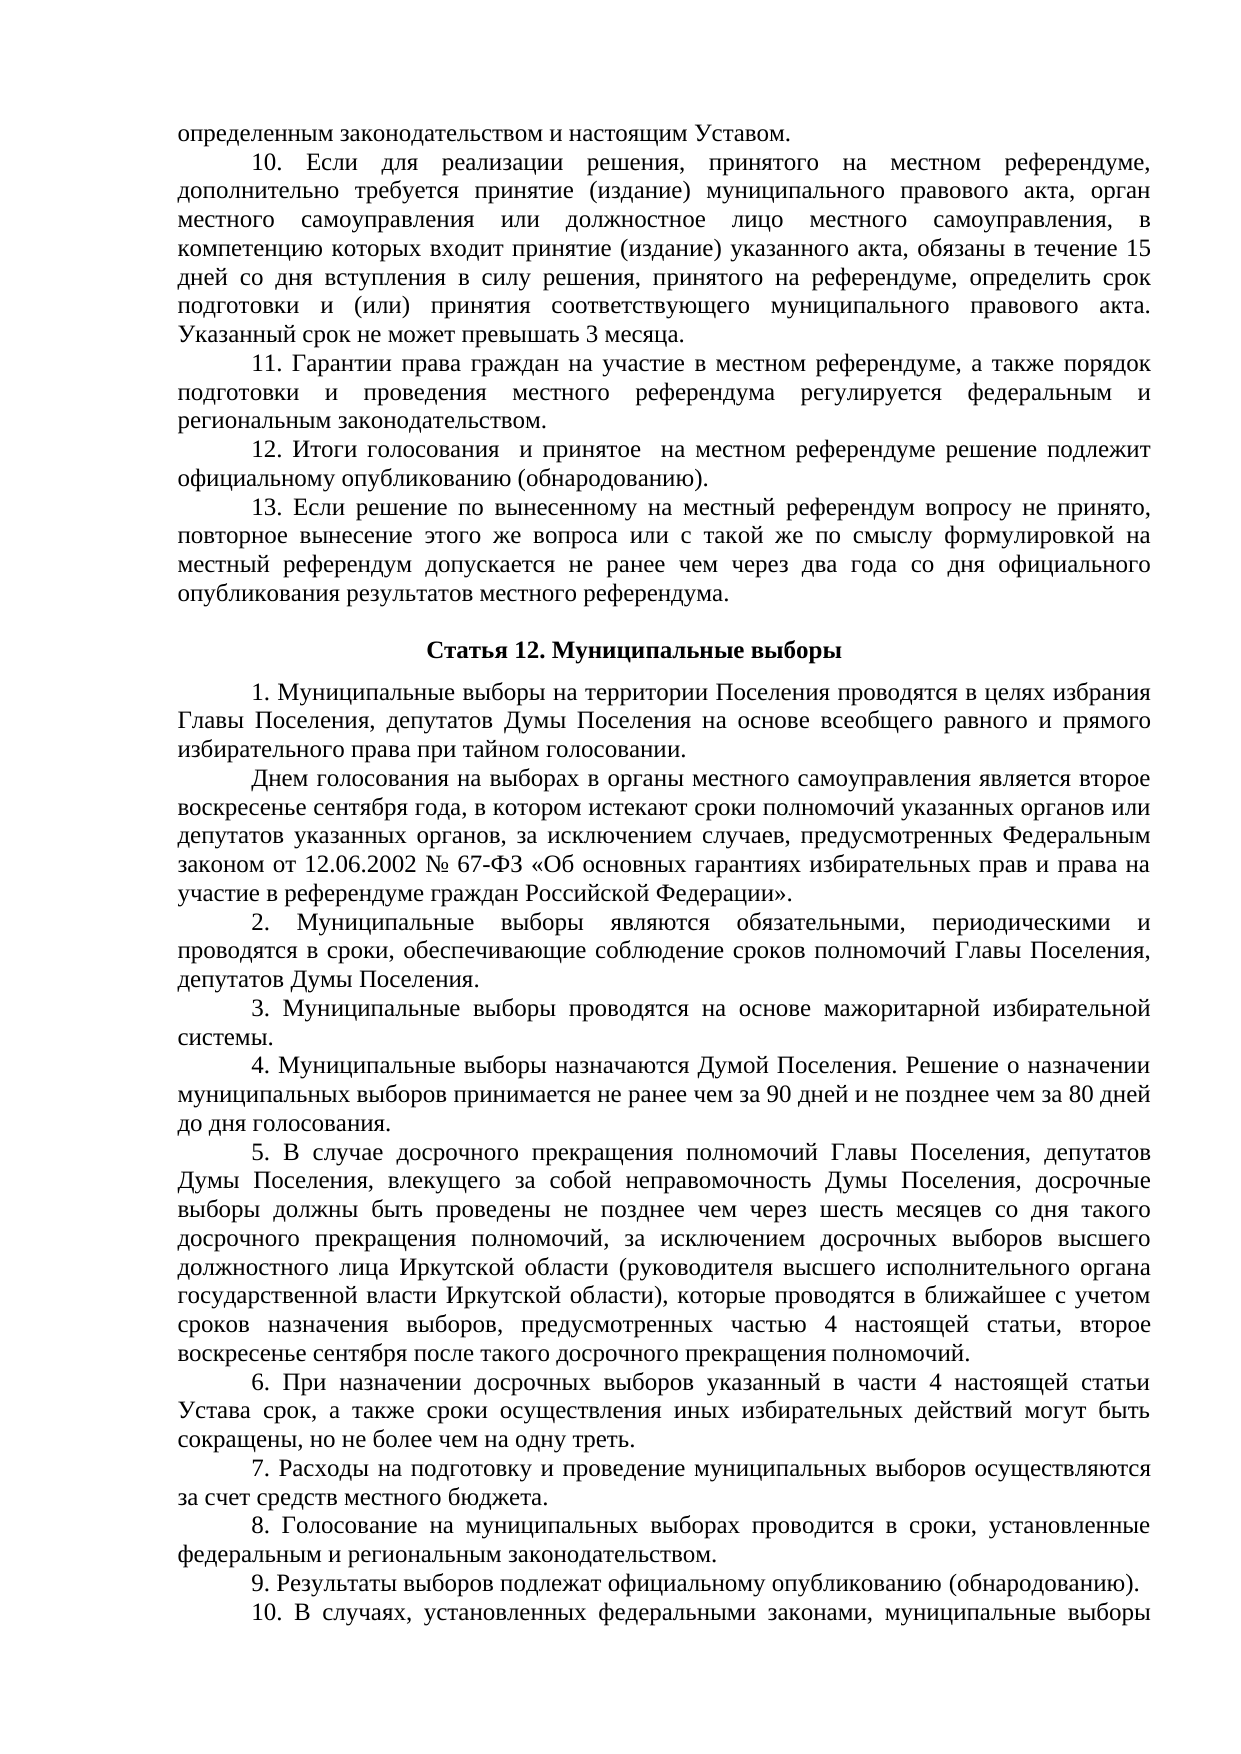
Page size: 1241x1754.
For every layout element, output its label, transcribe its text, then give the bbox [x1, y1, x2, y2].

text 11. Гарантии права граждан на участие в местном референдуме, а также порядок подготовки и проведения местного референдума регулируется федеральным и региональным законодательством. [177, 348, 1152, 434]
text 6. При назначении досрочных выборов указанный в части 4 настоящей статьи Устава срок, а также сроки осуществления иных избирательных действий могут быть сокращены, но не более чем на одну треть. [177, 1367, 1152, 1453]
text 10. Если для реализации решения, принятого на местном референдуме, дополнительно требуется принятие (издание) муниципального правового акта, орган местного самоуправления или должностное лицо местного самоуправления, в компетенцию которых входит принятие (издание) указанного акта, обязаны в течение 15 дней со дня вступления в силу решения, принятого на референдуме, определить срок подготовки и (или) принятия соответствующего муниципального правового акта. Указанный срок не может превышать 3 месяца. [177, 147, 1152, 348]
text 13. Если решение по вынесенному на местный референдум вопросу не принято, повторное вынесение этого же вопроса или с такой же по смыслу формулировкой на местный референдум допускается не ранее чем через два года со дня официального опубликования результатов местного референдума. [177, 492, 1152, 607]
text 5. В случае досрочного прекращения полномочий Главы Поселения, депутатов Думы Поселения, влекущего за собой неправомочность Думы Поселения, досрочные выборы должны быть проведены не позднее чем через шесть месяцев со дня такого досрочного прекращения полномочий, за исключением досрочных выборов высшего должностного лица Иркутской области (руководителя высшего исполнительного органа государственной власти Иркутской области), которые проводятся в ближайшее с учетом сроков назначения выборов, предусмотренных частью 4 настоящей статьи, второе воскресенье сентября после такого досрочного прекращения полномочий. [177, 1137, 1152, 1367]
text 2. Муниципальные выборы являются обязательными, периодическими и проводятся в сроки, обеспечивающие соблюдение сроков полномочий Главы Поселения, депутатов Думы Поселения. [177, 907, 1152, 993]
text 3. Муниципальные выборы проводятся на основе мажоритарной избирательной системы. [177, 993, 1152, 1051]
text Статья 12. Муниципальные выборы [177, 636, 1152, 664]
text 7. Расходы на подготовку и проведение муниципальных выборов осуществляются за счет средств местного бюджета. [177, 1453, 1152, 1511]
text 12. Итоги голосования и принятое на местном референдуме решение подлежит официальному опубликованию (обнародованию). [177, 434, 1152, 492]
text 4. Муниципальные выборы назначаются Думой Поселения. Решение о назначении муниципальных выборов принимается не ранее чем за 90 дней и не позднее чем за 80 дней до дня голосования. [177, 1051, 1152, 1137]
text Днем голосования на выборах в органы местного самоуправления является второе воскресенье сентября года, в котором истекают сроки полномочий указанных органов или депутатов указанных органов, за исключением случаев, предусмотренных Федеральным законом от 12.06.2002 № 67-ФЗ «Об основных гарантиях избирательных прав и права на участие в референдуме граждан Российской Федерации». [177, 763, 1152, 907]
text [177, 1597, 1152, 1626]
text 1. Муниципальные выборы на территории Поселения проводятся в целях избрания Главы Поселения, депутатов Думы Поселения на основе всеобщего равного и прямого избирательного права при тайном голосовании. [177, 677, 1152, 763]
text 8. Голосование на муниципальных выборах проводится в сроки, установленные федеральным и региональным законодательством. [177, 1511, 1152, 1568]
text 9. Результаты выборов подлежат официальному опубликованию (обнародованию). [177, 1568, 1152, 1597]
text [177, 118, 1152, 147]
